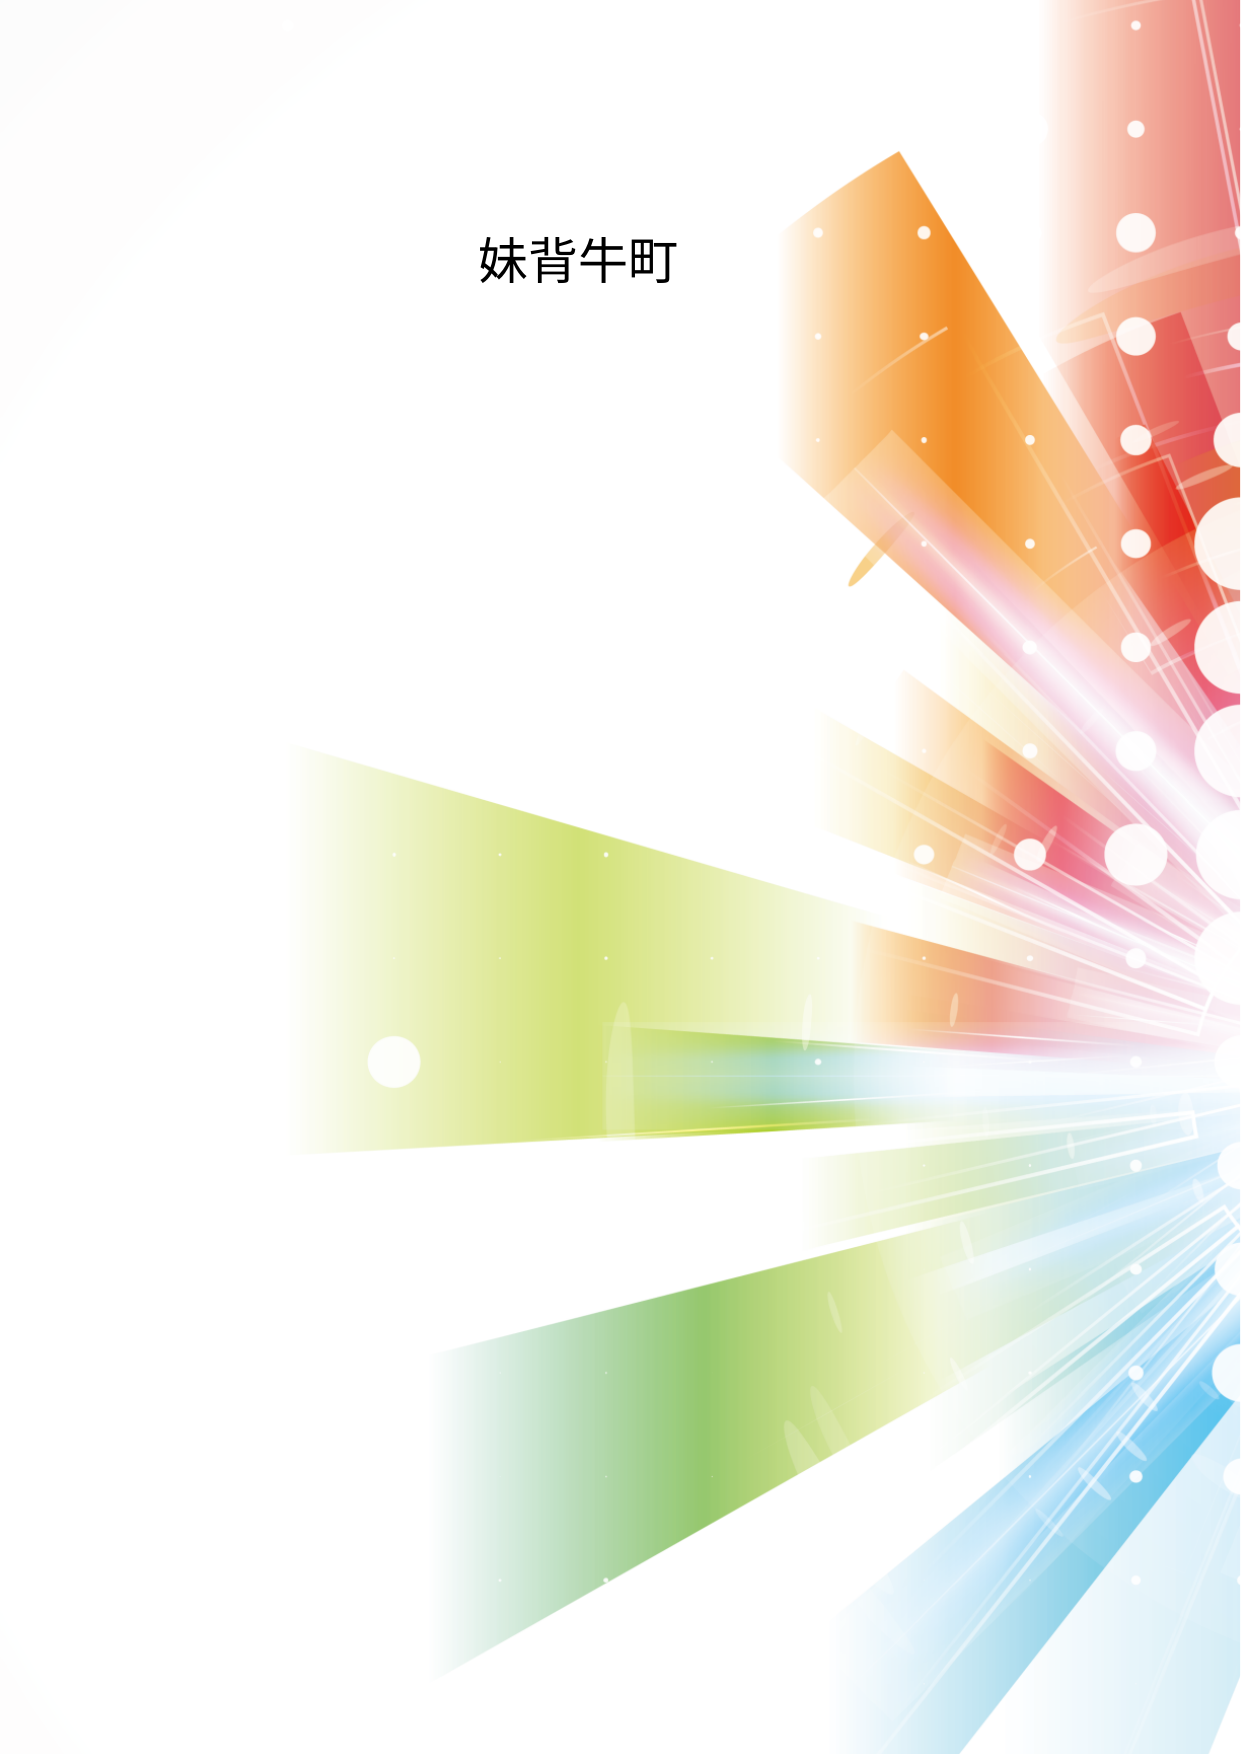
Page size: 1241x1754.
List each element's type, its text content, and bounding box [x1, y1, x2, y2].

picture [0, 0, 1241, 1754]
text 妹背牛町 [177, 220, 980, 295]
